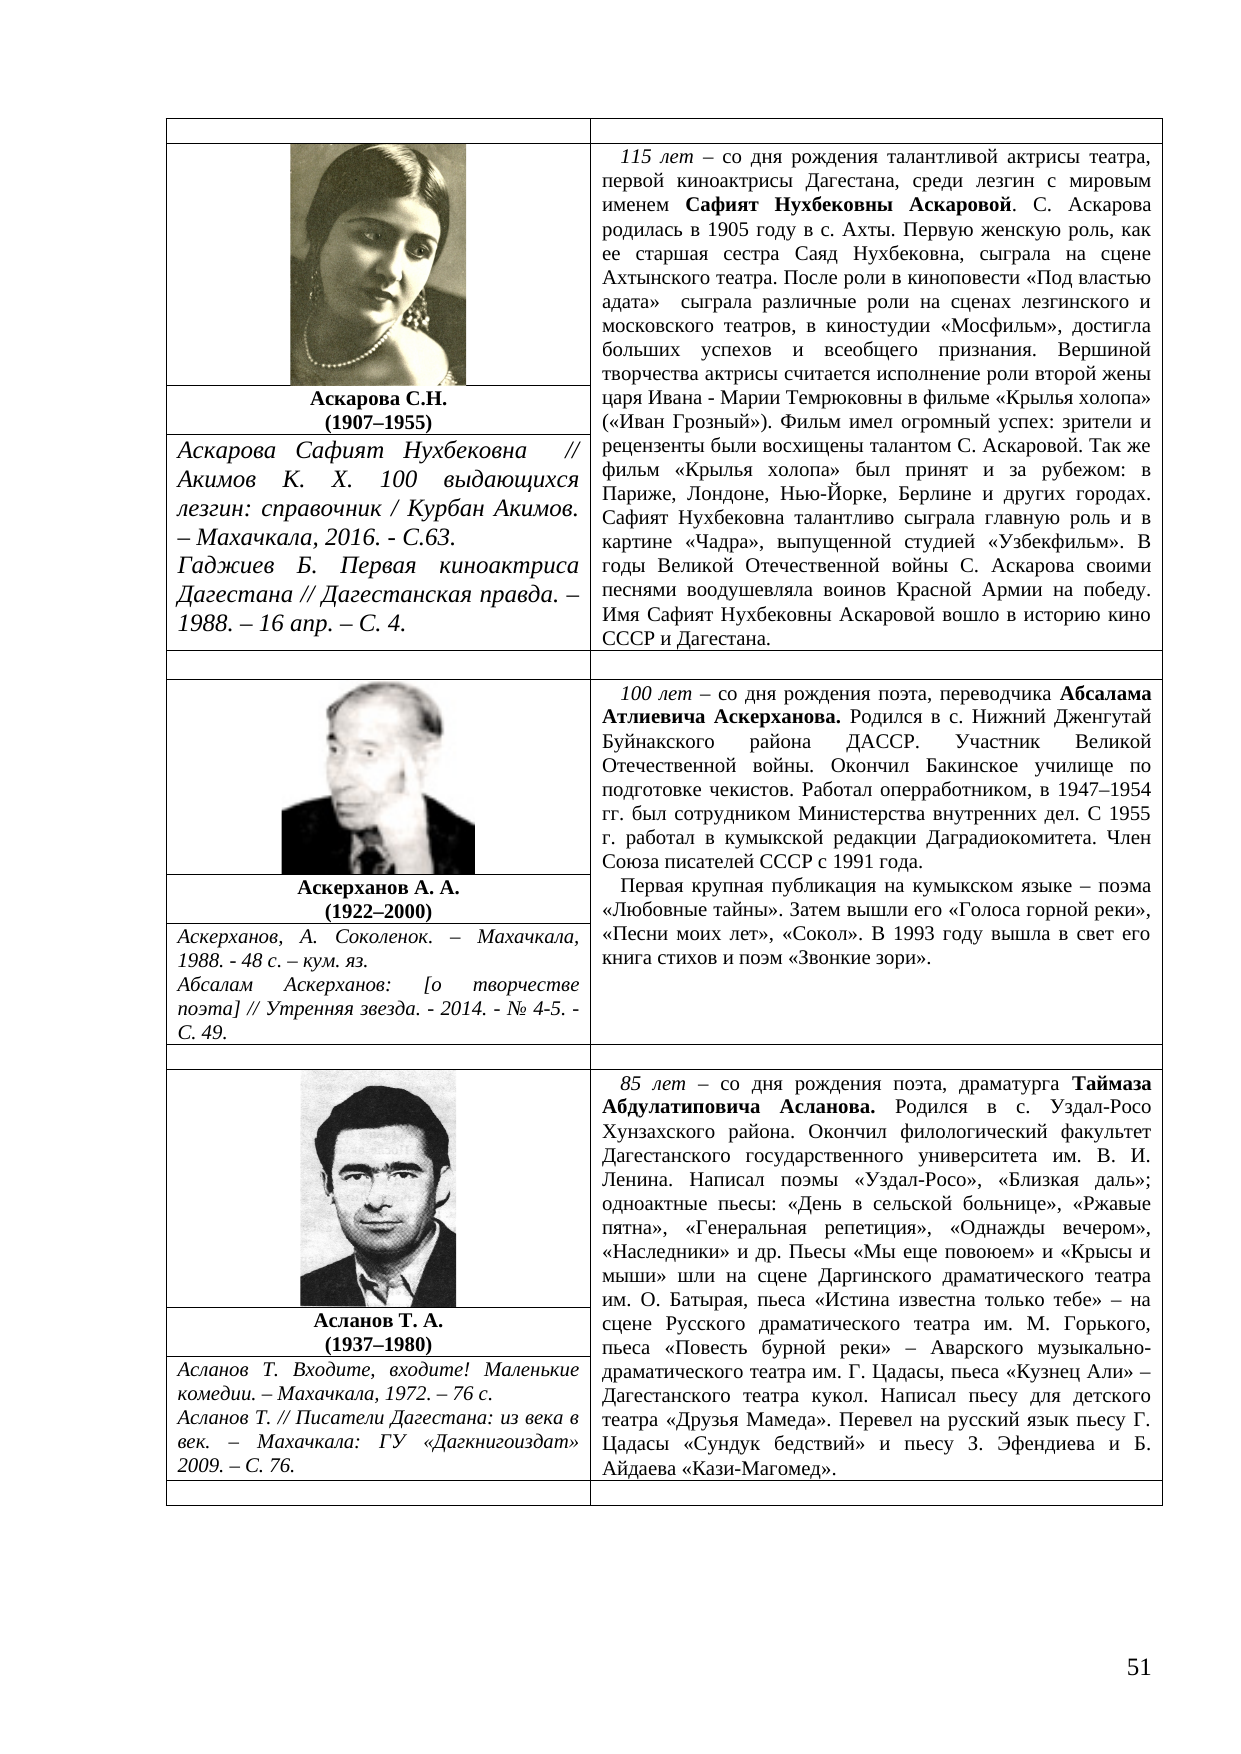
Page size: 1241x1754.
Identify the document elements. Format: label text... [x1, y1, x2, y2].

table_cell Асланов Т. А. (1937–1980) [167, 1308, 590, 1356]
table_cell [167, 144, 290, 385]
table_cell [167, 1481, 590, 1504]
table_cell [167, 1045, 590, 1069]
table_cell 115 лет – со дня рождения талантливой актрисы театра, первой киноактрисы Дагестана, среди лезгин с мировым именем Сафият Нухбековны Аскаровой. С. Аскарова родилась в 1905 году в с. Ахты. Первую женскую роль, как ее старшая сестра Саяд Нухбековна, сыграла на сцене Ахтынского театра. После роли в киноповести «Под властью адата» сыграла различные роли на сценах лезгинского и московского театров, в киностудии «Мосфильм», достигла больших успехов и всеобщего признания. Вершиной творчества актрисы считается исполнение роли второй жены царя Ивана - Марии Темрюковны в фильме «Крылья холопа» («Иван Грозный»). Фильм имел огромный успех: зрители и рецензенты были восхищены талантом С. Аскаровой. Так же фильм «Крылья холопа» был принят и за рубежом: в Париже, Лондоне, Нью-Йорке, Берлине и других городах. Сафият Нухбековна талантливо сыграла главную роль и в картине «Чадра», выпущенной студией «Узбекфильм». В годы Великой Отечественной войны С. Аскарова своими песнями воодушевляла воинов Красной Армии на победу. Имя Сафият Нухбековны Аскаровой вошло в историю кино СССР и Дагестана. [591, 144, 1162, 649]
table_cell [167, 119, 590, 143]
table_cell 85 лет – со дня рождения поэта, драматурга Таймаза Абдулатиповича Асланова. Родился в с. Уздал-Росо Хунзахского района. Окончил филологический факультет Дагестанского государственного университета им. В. И. Ленина. Написал поэмы «Уздал-Росо», «Близкая даль»; одноактные пьесы: «День в сельской больнице», «Ржавые пятна», «Генеральная репетиция», «Однажды вечером», «Наследники» и др. Пьесы «Мы еще повоюем» и «Крысы и мыши» шли на сцене Даргинского драматического театра им. О. Батырая, пьеса «Истина известна только тебе» – на сцене Русского драматического театра им. М. Горького, пьеса «Повесть бурной реки» – Аварского музыкально-драматического театра им. Г. Цадасы, пьеса «Кузнец Али» – Дагестанского театра кукол. Написал пьесу для детского театра «Друзья Мамеда». Перевел на русский язык пьесу Г. Цадасы «Сундук бедствий» и пьесу З. Эфендиева и Б. Айдаева «Кази-Магомед». [591, 1070, 1162, 1479]
table_cell [591, 119, 1162, 143]
table_cell [591, 1481, 1162, 1504]
table_cell Асланов Т. Входите, входите! Маленькие комедии. – Махачкала, 1972. – 76 с. Асланов Т. // Писатели Дагестана: из века в век. – Махачкала: ГУ «Дагкнигоиздат» 2009. – С. 76. [167, 1357, 590, 1479]
table_cell Аскерханов, А. Соколенок. – Махачкала, 1988. - 48 с. – кум. яз. Абсалам Аскерханов: [о творчестве поэта] // Утренняя звезда. - 2014. - № 4-5. - С. 49. [167, 924, 590, 1044]
table_cell Аскарова С.Н. (1907–1955) [167, 386, 590, 434]
table_cell Аскерханов А. А. (1922–2000) [167, 875, 590, 923]
table_cell 100 лет – со дня рождения поэта, переводчика Абсалама Атлиевича Аскерханова. Родился в с. Нижний Дженгутай Буйнакского района ДАССР. Участник Великой Отечественной войны. Окончил Бакинское училище по подготовке чекистов. Работал оперработником, в 1947–1954 гг. был сотрудником Министерства внутренних дел. С 1955 г. работал в кумыкской редакции Даградиокомитета. Член Союза писателей СССР с 1991 года. Первая крупная публикация на кумыкском языке – поэма «Любовные тайны». Затем вышли его «Голоса горной реки», «Песни моих лет», «Сокол». В 1993 году вышла в свет его книга стихов и поэм «Звонкие зори». [591, 680, 1162, 1044]
picture [290, 144, 467, 386]
picture [300, 1070, 457, 1307]
table_cell [167, 651, 590, 679]
table_cell [457, 1070, 590, 1307]
table_cell Аскарова Сафият Нухбековна // Акимов К. Х. 100 выдающихся лезгин: справочник / Курбан Акимов. – Махачкала, 2016. - С.63. Гаджиев Б. Первая киноактриса Дагестана // Дагестанская правда. – 1988. – 16 апр. – С. 4. [167, 435, 590, 649]
table_cell [167, 1070, 300, 1307]
table_cell [467, 144, 590, 385]
picture [281, 680, 475, 874]
table_cell [591, 1045, 1162, 1069]
table_cell [475, 680, 590, 874]
table_cell [591, 651, 1162, 679]
table_cell [167, 680, 281, 874]
